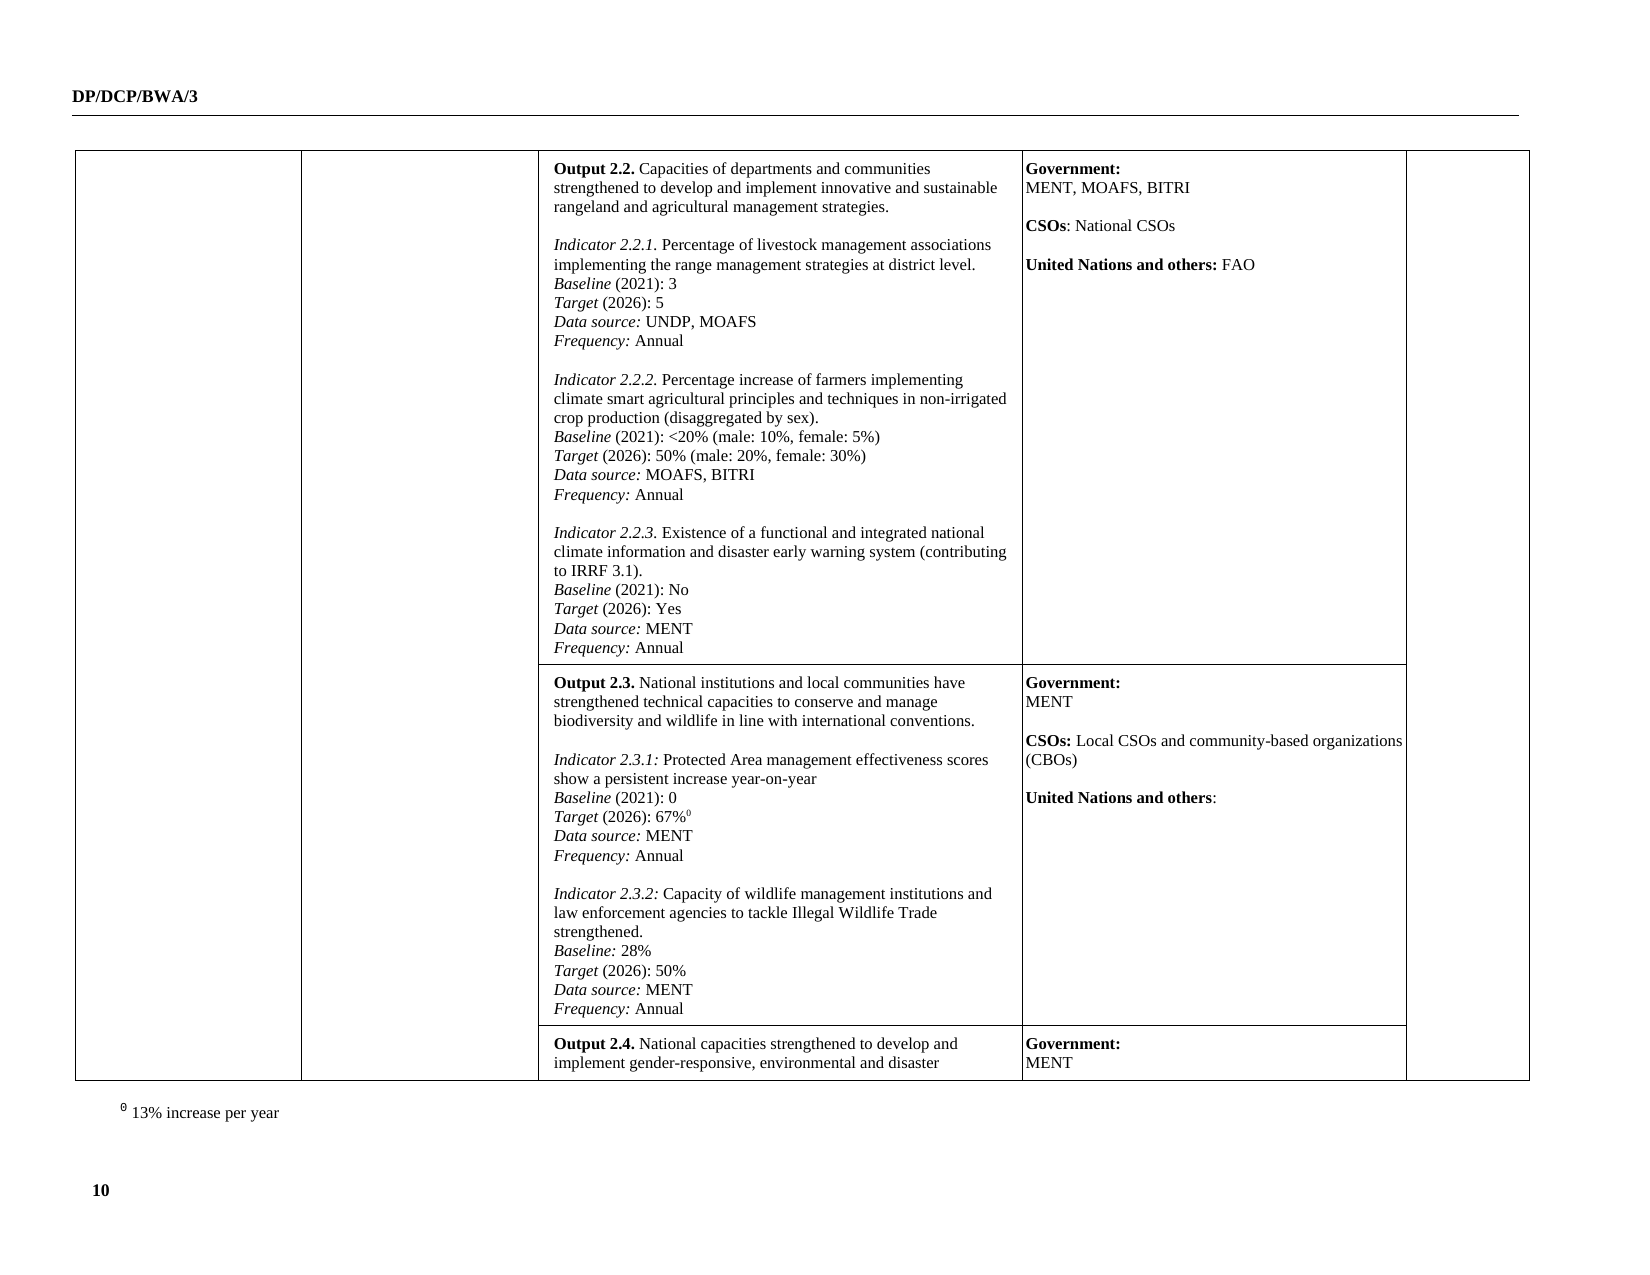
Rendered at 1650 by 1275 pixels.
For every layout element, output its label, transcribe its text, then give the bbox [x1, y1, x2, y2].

table_cell Government: MENT CSOs: Local CSOs and community-based organizations (CBOs) United Nations and others: [1023, 665, 1406, 1025]
table_cell Output 2.2. Capacities of departments and communities strengthened to develop and implement innovative and sustainable rangeland and agricultural management strategies. Indicator 2.2.1. Percentage of livestock management associations implementing the range management strategies at district level. Baseline (2021): 3 Target (2026): 5 Data source: UNDP, MOAFS Frequency: Annual Indicator 2.2.2. Percentage increase of farmers implementing climate smart agricultural principles and techniques in non-irrigated crop production (disaggregated by sex). Baseline (2021): <20% (male: 10%, female: 5%) Target (2026): 50% (male: 20%, female: 30%) Data source: MOAFS, BITRI Frequency: Annual Indicator 2.2.3. Existence of a functional and integrated national climate information and disaster early warning system (contributing to IRRF 3.1). Baseline (2021): No Target (2026): Yes Data source: MENT Frequency: Annual [539, 151, 1022, 664]
table_cell Output 2.3. National institutions and local communities have strengthened technical capacities to conserve and manage biodiversity and wildlife in line with international conventions. Indicator 2.3.1: Protected Area management effectiveness scores show a persistent increase year-on-year Baseline (2021): 0 Target (2026): 67% Data source: MENT Frequency: Annual Indicator 2.3.2: Capacity of wildlife management institutions and law enforcement agencies to tackle Illegal Wildlife Trade strengthened. Baseline: 28% Target (2026): 50% Data source: MENT Frequency: Annual [539, 665, 1022, 1025]
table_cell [1407, 151, 1529, 1080]
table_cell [76, 151, 301, 1080]
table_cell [1023, 1026, 1406, 1080]
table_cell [539, 1026, 1022, 1080]
table_cell Government: MENT, MOAFS, BITRI CSOs: National CSOs United Nations and others: FAO [1023, 151, 1406, 664]
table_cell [302, 151, 538, 1080]
